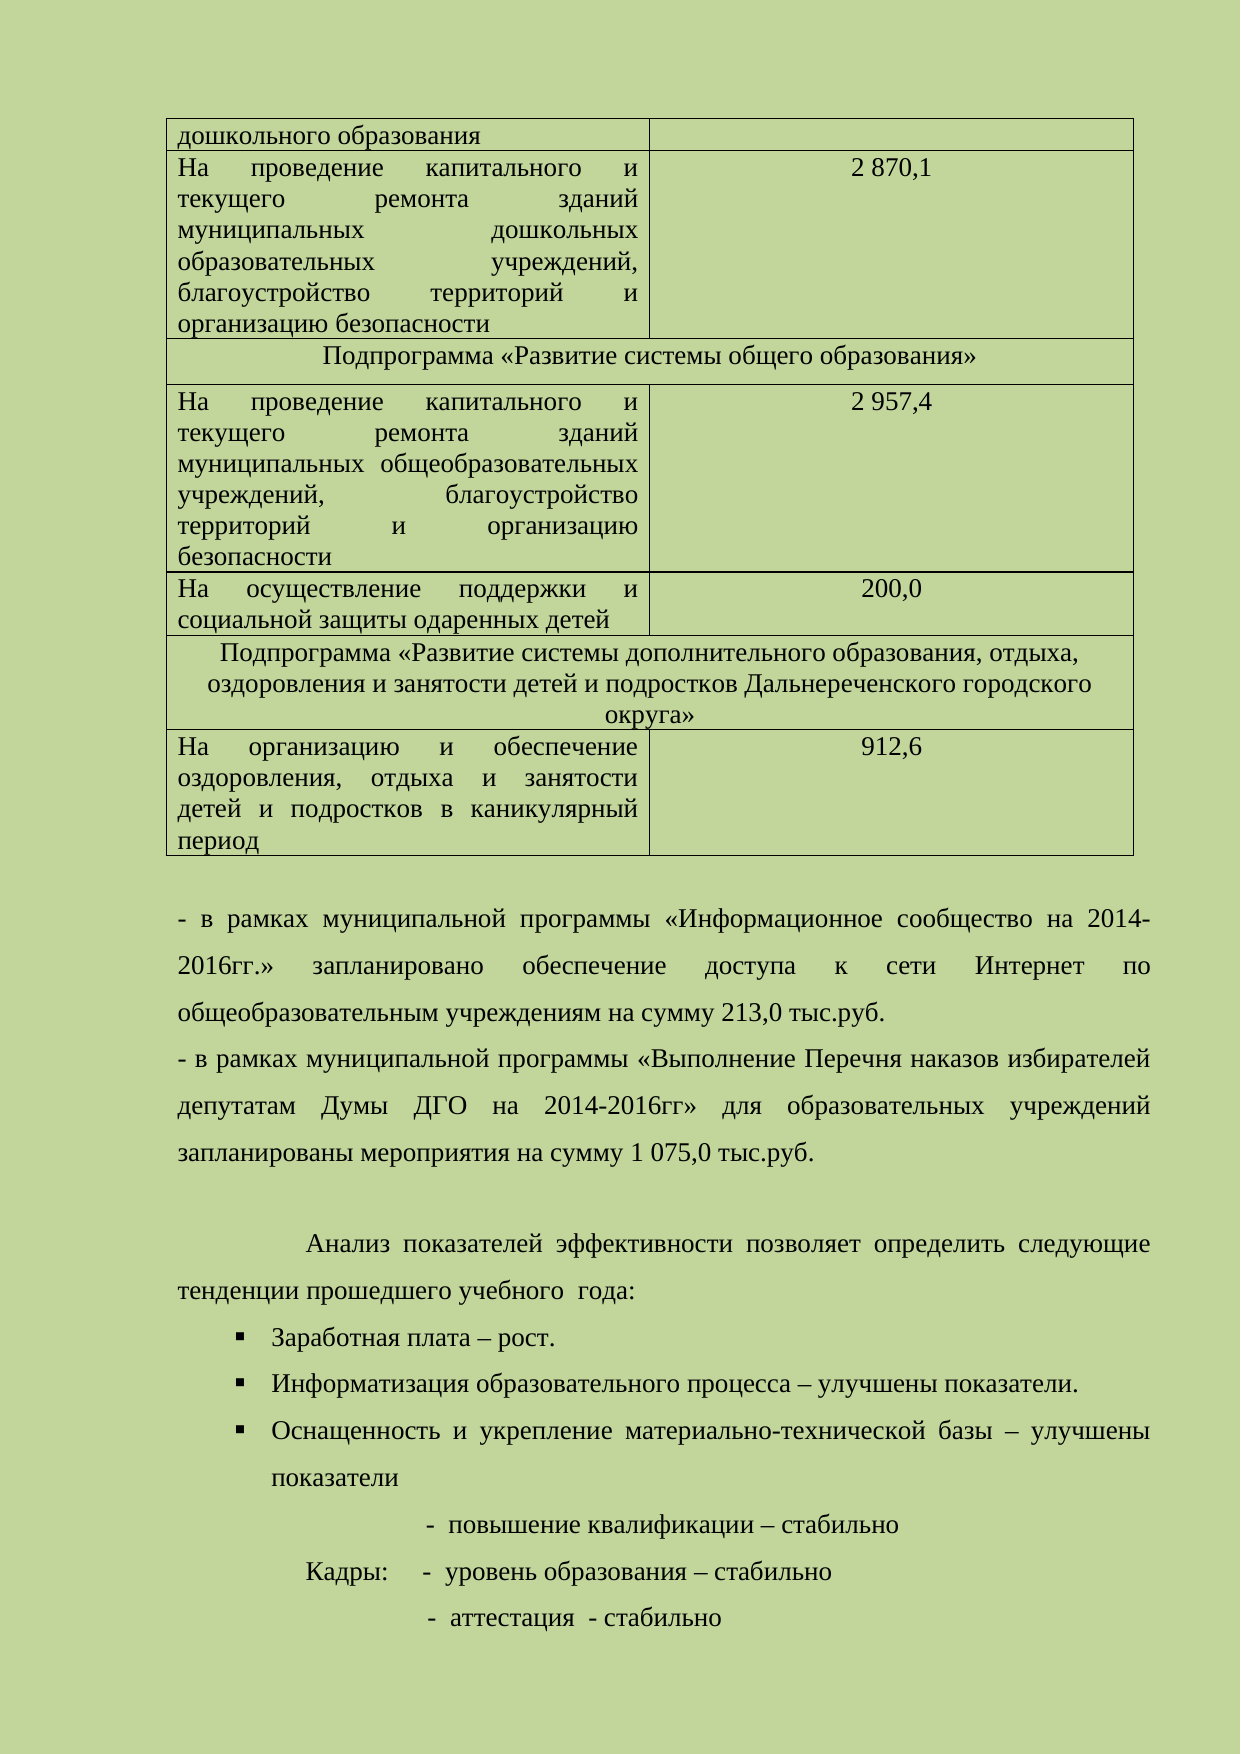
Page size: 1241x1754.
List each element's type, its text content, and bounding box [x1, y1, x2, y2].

list Заработная плата – рост. [233, 1321, 1152, 1352]
text Анализ показателей эффективности позволяет определить следующие тенденции прошедшего учебного года: [177, 1227, 1152, 1305]
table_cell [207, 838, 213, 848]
text - в рамках муниципальной программы «Информационное сообщество на 2014-2016гг.» запланировано обеспечение доступа к сети Интернет по общеобразовательным учреждениям на сумму 213,0 тыс.руб. [177, 903, 1152, 1027]
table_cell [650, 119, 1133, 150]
list Оснащенность и укрепление материально-технической базы – улучшены показатели [233, 1414, 1152, 1492]
text Кадры: - уровень образования – стабильно [177, 1554, 1152, 1586]
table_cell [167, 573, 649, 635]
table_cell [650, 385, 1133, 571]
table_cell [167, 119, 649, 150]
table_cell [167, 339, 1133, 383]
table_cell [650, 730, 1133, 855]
list Информатизация образовательного процесса – улучшены показатели. [233, 1368, 1152, 1399]
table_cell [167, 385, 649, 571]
text - аттестация - стабильно [177, 1601, 1152, 1632]
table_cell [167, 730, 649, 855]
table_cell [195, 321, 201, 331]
text - в рамках муниципальной программы «Выполнение Перечня наказов избирателей депутатам Думы ДГО на 2014-2016гг» для образовательных учреждений запланированы мероприятия на сумму 1 075,0 тыс.руб. [177, 1043, 1152, 1167]
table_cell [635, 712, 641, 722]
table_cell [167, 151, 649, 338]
text - повышение квалификации – стабильно [177, 1508, 1152, 1539]
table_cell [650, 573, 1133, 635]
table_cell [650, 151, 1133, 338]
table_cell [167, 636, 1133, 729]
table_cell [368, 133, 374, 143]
